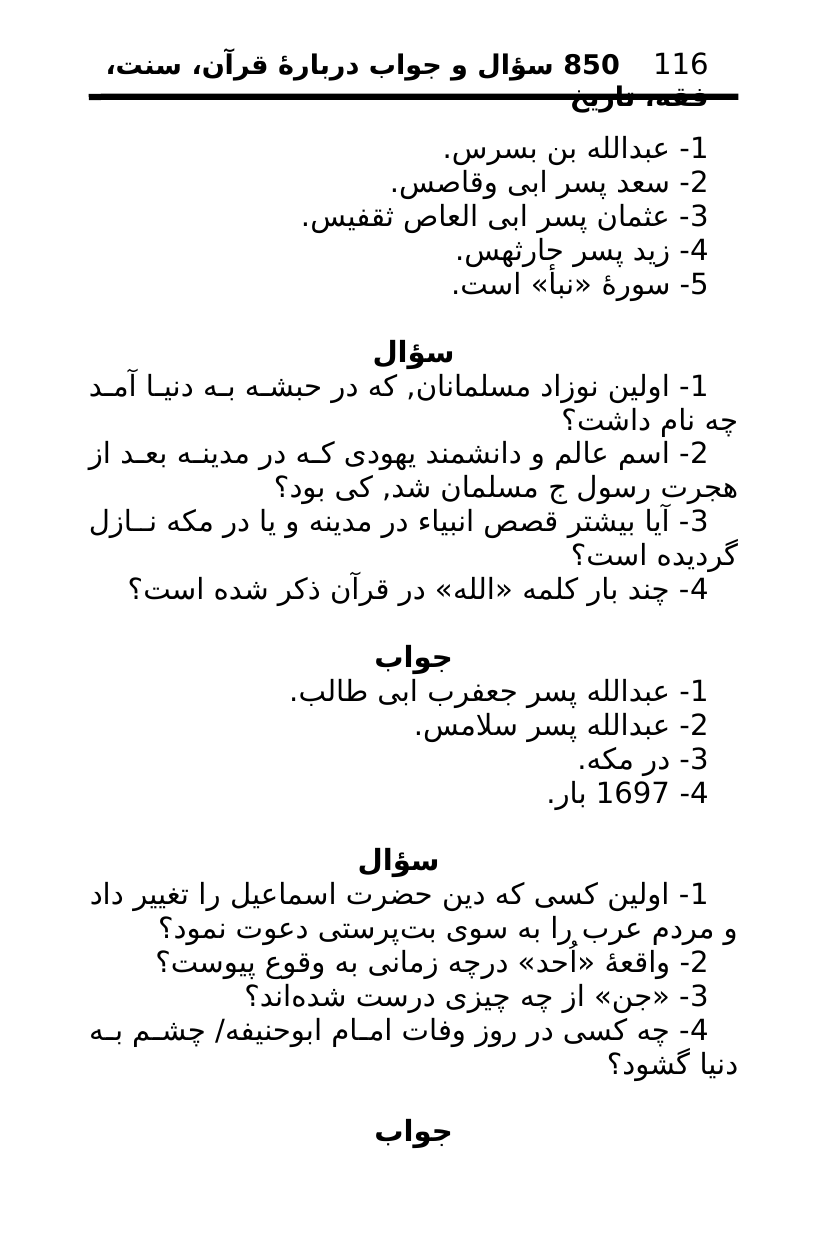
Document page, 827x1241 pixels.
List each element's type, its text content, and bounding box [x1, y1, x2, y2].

text 3- عثمان پسر ابی العاص ثقفیس. [89, 199, 738, 233]
text 1- عبدالله پسر جعفرب ابی طالب. [89, 674, 738, 708]
text 2- واقعۀ «اُحد» درچه زمانی به وقوع پیوست؟ [89, 945, 738, 979]
text 2- عبدالله پسر سلامس. [89, 708, 738, 742]
text سؤال [89, 843, 738, 877]
text 4- 1697 بار. [89, 776, 738, 810]
text 1- عبدالله بن بسرس. [89, 132, 738, 166]
text 2- اسم عالم و دانشمند یهودی که در مدینه بعد از هجرت رسول ج مسلمان شد, کی بود؟ [89, 437, 738, 505]
text 4- چه کسی در روز وفات امام ابوحنیفه/ چشم به دنیا گشود؟ [89, 1013, 738, 1081]
text 2- سعد پسر ابی وقاصس. [89, 166, 738, 199]
text 1- اولین نوزاد مسلمانان, که در حبشه به دنیا آمد چه نام داشت؟ [89, 369, 738, 437]
text 4- زید پسر حارثهس. [89, 233, 738, 267]
text 5- سورۀ «نبأ» است. [89, 267, 738, 301]
text سؤال [89, 335, 738, 369]
text جواب [89, 640, 738, 674]
text جواب [89, 1115, 738, 1149]
text 3- در مکه. [89, 742, 738, 776]
text 4- چند بار کلمه «الله» در قرآن ذکر شده است؟ [89, 573, 738, 607]
text 3- «جن» از چه چیزی درست شده‌اند؟ [89, 979, 738, 1013]
text 3- آیا بیشتر قصص انبیاء در مدینه و یا در مکه نازل گردیده است؟ [89, 505, 738, 573]
text 1- اولین کسی که دین حضرت اسماعیل را تغییر داد و مردم عرب را به سوی بت‌پرستی دعوت نمود؟ [89, 877, 738, 945]
